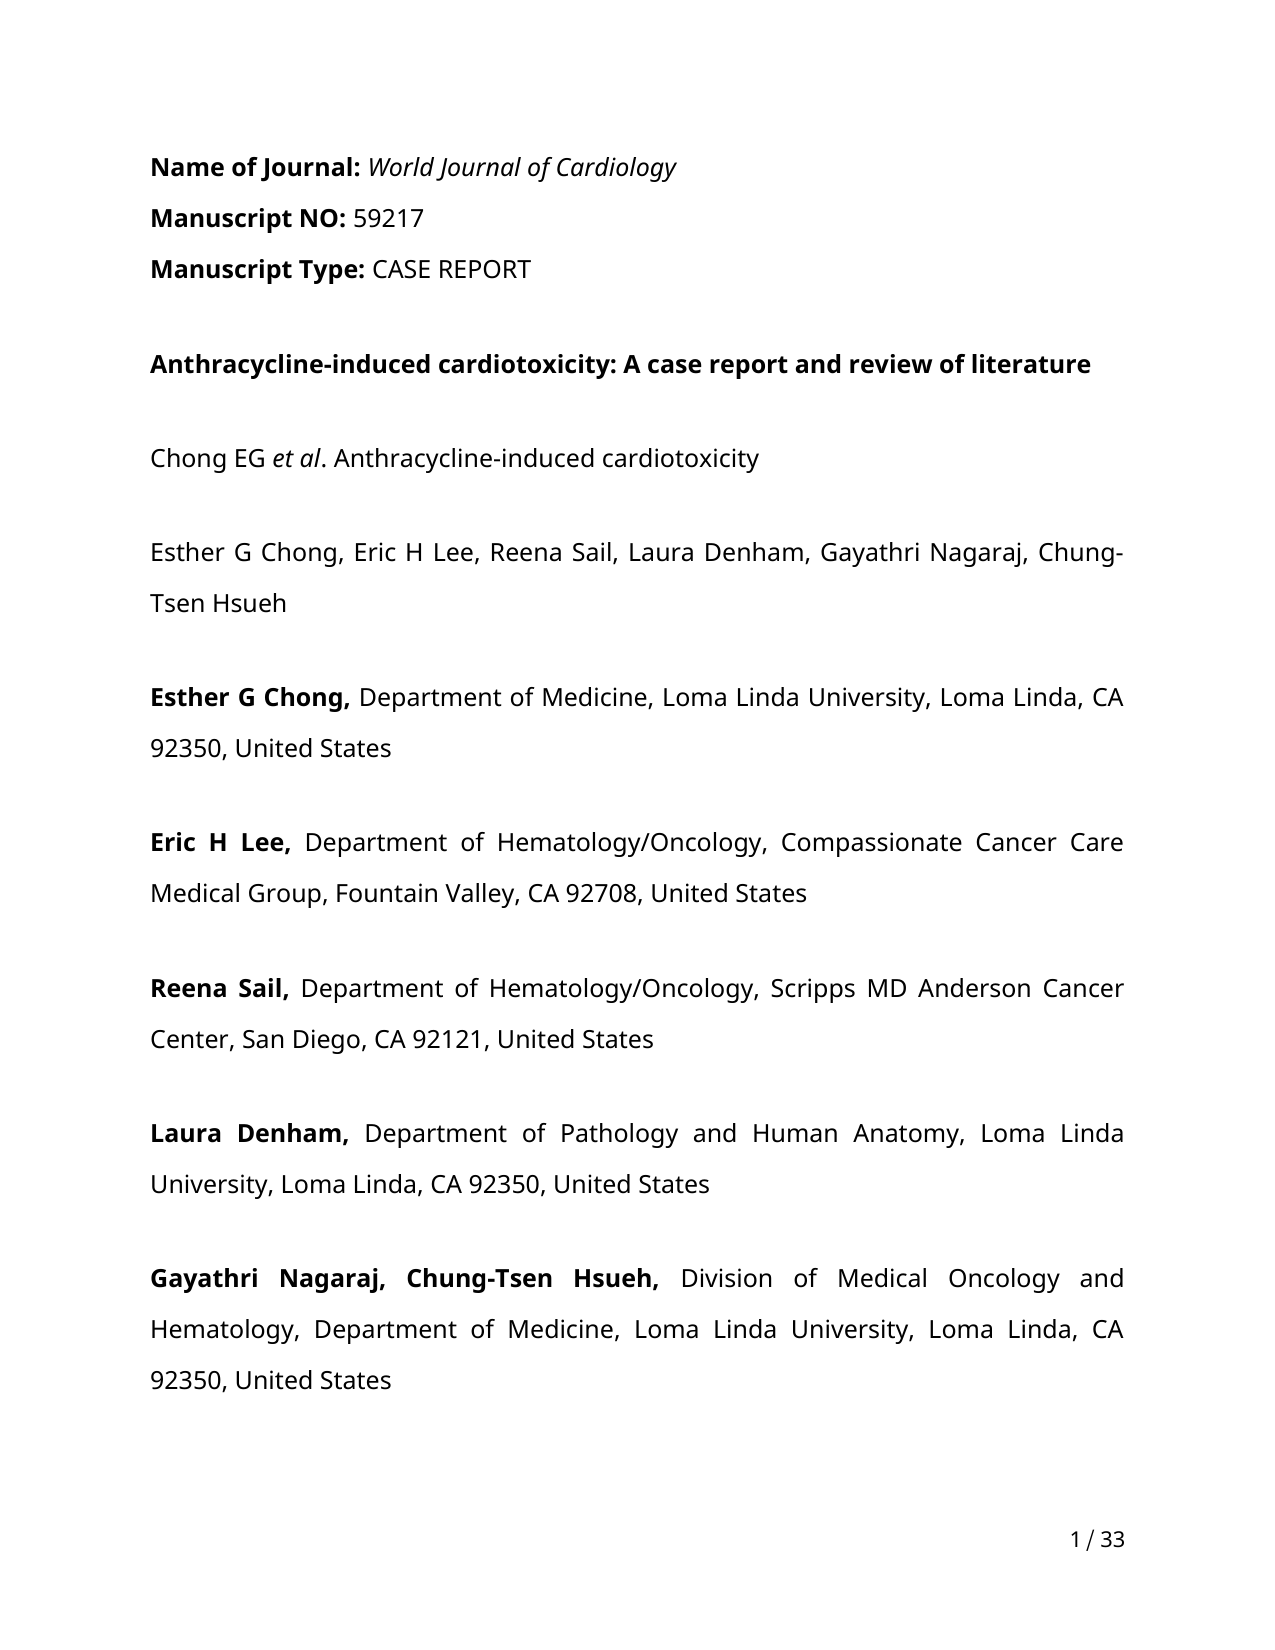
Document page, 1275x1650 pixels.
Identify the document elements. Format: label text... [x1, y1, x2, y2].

text Manuscript Type: CASE REPORT [150, 252, 1125, 286]
text Laura Denham, Department of Pathology and Human Anatomy, Loma Linda University, Loma Linda, CA 92350, United States [150, 1115, 1125, 1201]
text Chong EG et al. Anthracycline-induced cardiotoxicity [150, 440, 1125, 474]
text Manuscript NO: 59217 [150, 201, 1125, 235]
text Reena Sail, Department of Hematology/Oncology, Scripps MD Anderson Cancer Center, San Diego, CA 92121, United States [150, 970, 1125, 1055]
text Esther G Chong, Department of Medicine, Loma Linda University, Loma Linda, CA 92350, United States [150, 680, 1125, 765]
text Name of Journal: World Journal of Cardiology [150, 150, 1125, 184]
text Esther G Chong, Eric H Lee, Reena Sail, Laura Denham, Gayathri Nagaraj, Chung-Tsen Hsueh [150, 534, 1125, 620]
text Anthracycline-induced cardiotoxicity: A case report and review of literature [150, 346, 1125, 380]
text Gayathri Nagaraj, Chung-Tsen Hsueh, Division of Medical Oncology and Hematology, Department of Medicine, Loma Linda University, Loma Linda, CA 92350, United States [150, 1261, 1125, 1397]
text Eric H Lee, Department of Hematology/Oncology, Compassionate Cancer Care Medical Group, Fountain Valley, CA 92708, United States [150, 825, 1125, 910]
